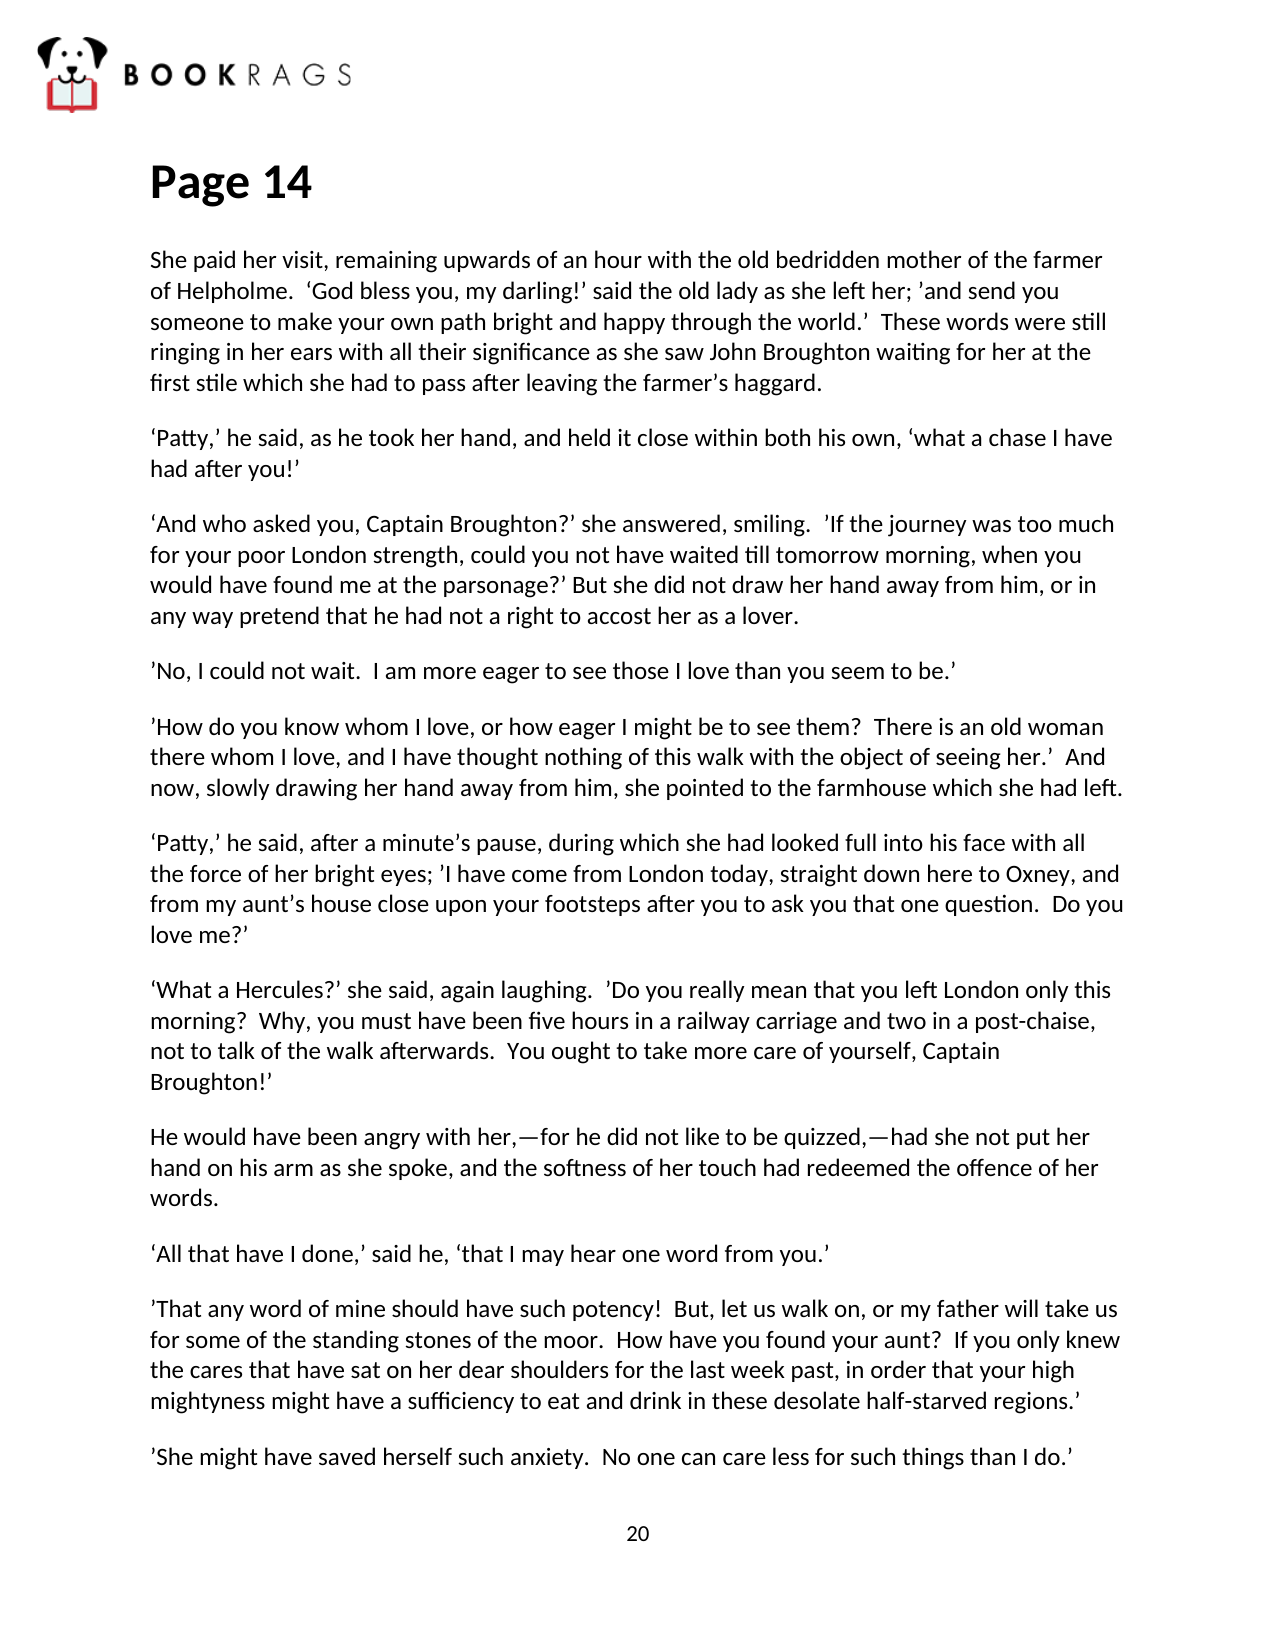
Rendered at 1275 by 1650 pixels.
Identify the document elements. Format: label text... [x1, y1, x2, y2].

text ’How do you know whom I love, or how eager I might be to see them? There is an old woman there whom I love, and I have thought nothing of this walk with the object of seeing her.’ And now, slowly drawing her hand away from him, she pointed to the farmhouse which she had left. [150, 711, 1125, 802]
text ’She might have saved herself such anxiety. No one can care less for such things than I do.’ [150, 1441, 1125, 1471]
text Page 14 [150, 150, 1125, 211]
text ’That any word of mine should have such potency! But, let us walk on, or my father will take us for some of the standing stones of the moor. How have you found your aunt? If you only knew the cares that have sat on her dear shoulders for the last week past, in order that your high mightyness might have a sufficiency to eat and drink in these desolate half-starved regions.’ [150, 1294, 1125, 1416]
text He would have been angry with her,—­for he did not like to be quizzed,—­had she not put her hand on his arm as she spoke, and the softness of her touch had redeemed the offence of her words. [150, 1122, 1125, 1213]
text ‘Patty,’ he said, after a minute’s pause, during which she had looked full into his face with all the force of her bright eyes; ’I have come from London today, straight down here to Oxney, and from my aunt’s house close upon your footsteps after you to ask you that one question. Do you love me?’ [150, 827, 1125, 949]
text ‘And who asked you, Captain Broughton?’ she answered, smiling. ’If the journey was too much for your poor London strength, could you not have waited till tomorrow morning, when you would have found me at the parsonage?’ But she did not draw her hand away from him, or in any way pretend that he had not a right to accost her as a lover. [150, 508, 1125, 630]
text ’No, I could not wait. I am more eager to see those I love than you seem to be.’ [150, 655, 1125, 686]
text ‘What a Hercules?’ she said, again laughing. ’Do you really mean that you left London only this morning? Why, you must have been five hours in a railway carriage and two in a post-chaise, not to talk of the walk afterwards. You ought to take more care of yourself, Captain Broughton!’ [150, 974, 1125, 1097]
picture [37, 37, 351, 113]
text ‘All that have I done,’ said he, ‘that I may hear one word from you.’ [150, 1238, 1125, 1269]
text ‘Patty,’ he said, as he took her hand, and held it close within both his own, ‘what a chase I have had after you!’ [150, 422, 1125, 483]
text She paid her visit, remaining upwards of an hour with the old bedridden mother of the farmer of Helpholme. ‘God bless you, my darling!’ said the old lady as she left her; ’and send you someone to make your own path bright and happy through the world.’ These words were still ringing in her ears with all their significance as she saw John Broughton waiting for her at the first stile which she had to pass after leaving the farmer’s haggard. [150, 244, 1125, 397]
